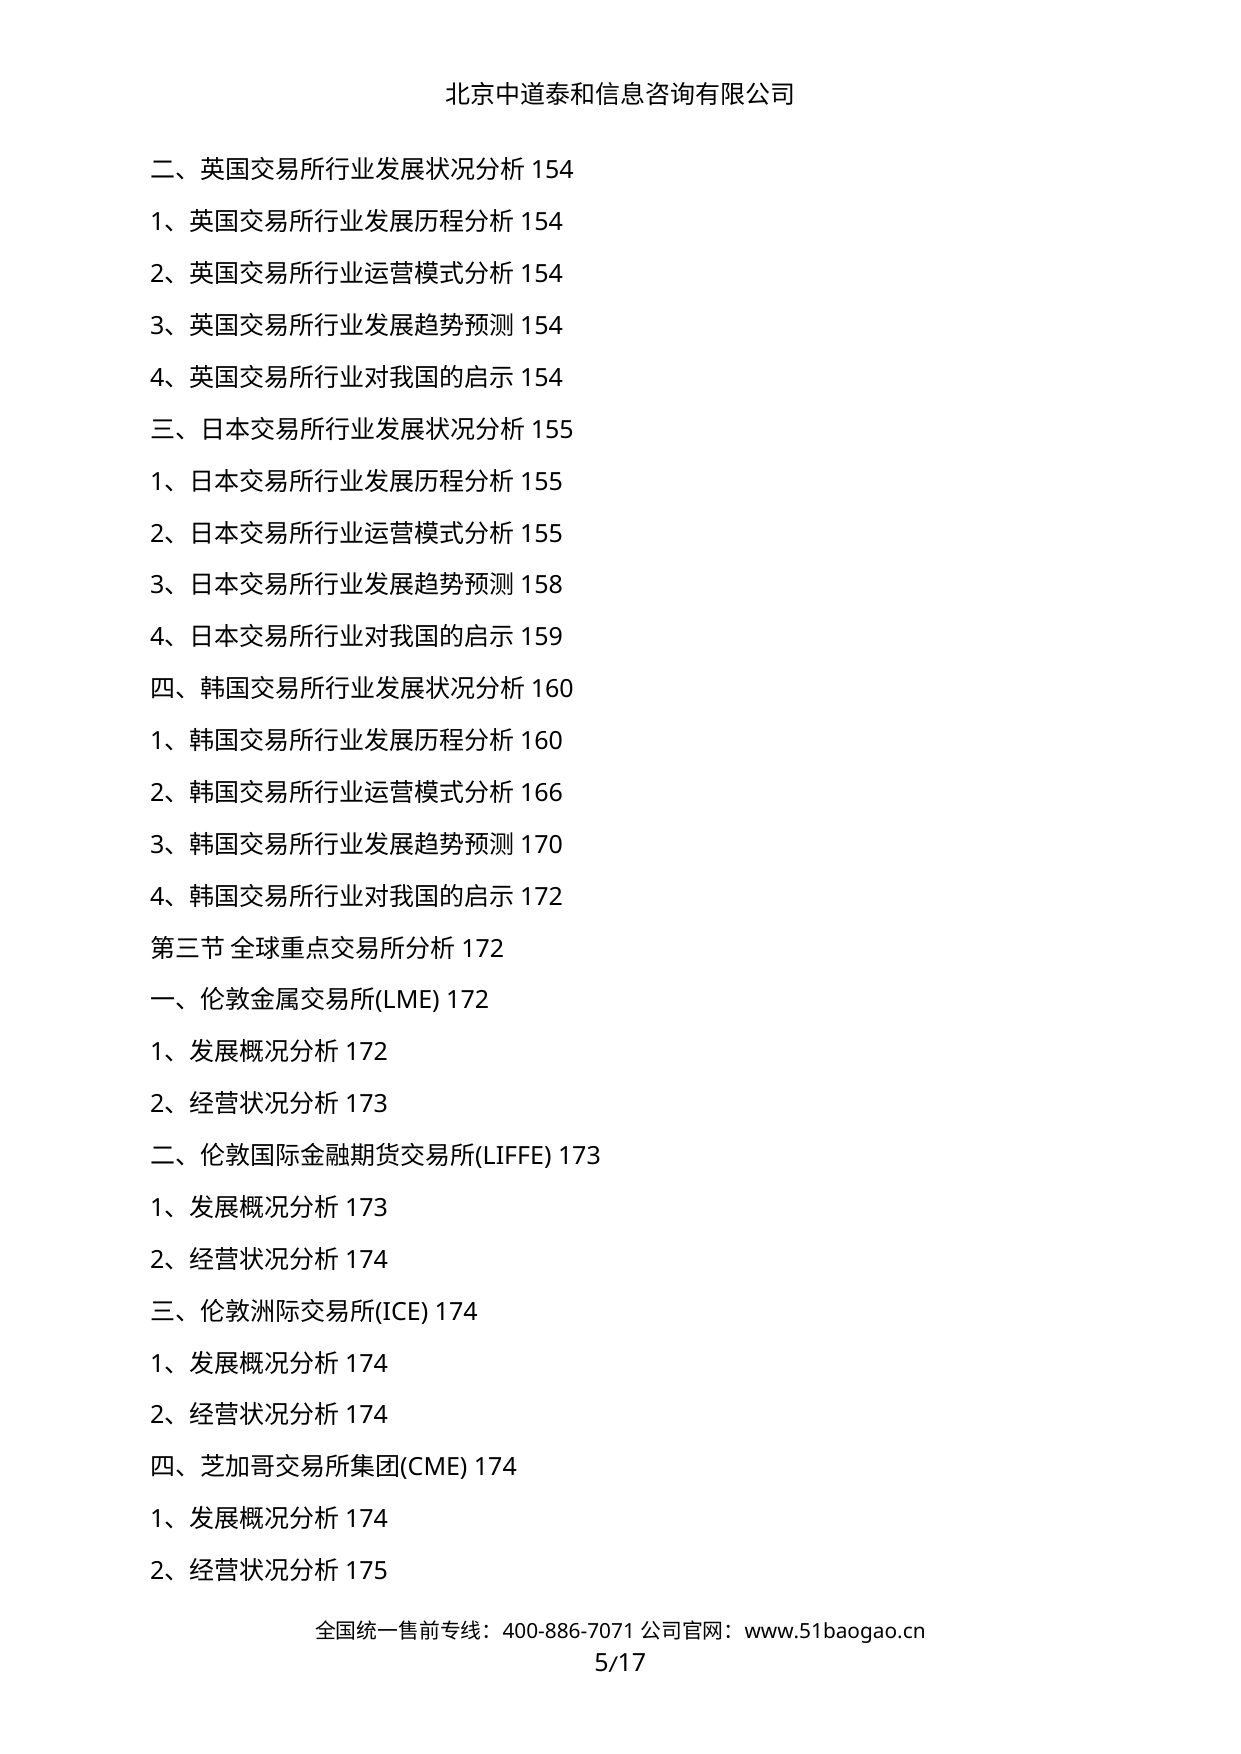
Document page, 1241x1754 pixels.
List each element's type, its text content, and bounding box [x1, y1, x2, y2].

text 1、韩国交易所行业发展历程分析 160 [150, 721, 1090, 757]
text 3、韩国交易所行业发展趋势预测 170 [150, 824, 1090, 861]
text 二、伦敦国际金融期货交易所(LIFFE) 173 [150, 1136, 1090, 1172]
text 2、英国交易所行业运营模式分析 154 [150, 254, 1090, 290]
text 3、英国交易所行业发展趋势预测 154 [150, 306, 1090, 342]
text 三、日本交易所行业发展状况分析 155 [150, 409, 1090, 446]
text 4、韩国交易所行业对我国的启示 172 [150, 876, 1090, 912]
text 2、经营状况分析 174 [150, 1239, 1090, 1276]
text 四、芝加哥交易所集团(CME) 174 [150, 1447, 1090, 1483]
text 3、日本交易所行业发展趋势预测 158 [150, 565, 1090, 601]
text 1、发展概况分析 174 [150, 1343, 1090, 1379]
text 1、英国交易所行业发展历程分析 154 [150, 202, 1090, 238]
text 2、日本交易所行业运营模式分析 155 [150, 513, 1090, 549]
text 第三节 全球重点交易所分析 172 [150, 928, 1090, 964]
text 2、经营状况分析 175 [150, 1551, 1090, 1587]
text 三、伦敦洲际交易所(ICE) 174 [150, 1291, 1090, 1327]
text 2、经营状况分析 173 [150, 1084, 1090, 1120]
text 1、发展概况分析 174 [150, 1499, 1090, 1535]
text 1、发展概况分析 172 [150, 1032, 1090, 1068]
text 四、韩国交易所行业发展状况分析 160 [150, 669, 1090, 705]
text 4、英国交易所行业对我国的启示 154 [150, 357, 1090, 394]
text 2、韩国交易所行业运营模式分析 166 [150, 772, 1090, 809]
text 一、伦敦金属交易所(LME) 172 [150, 980, 1090, 1016]
text 2、经营状况分析 174 [150, 1395, 1090, 1431]
text 4、日本交易所行业对我国的启示 159 [150, 617, 1090, 653]
text 二、英国交易所行业发展状况分析 154 [150, 150, 1090, 186]
text 1、发展概况分析 173 [150, 1187, 1090, 1224]
text 1、日本交易所行业发展历程分析 155 [150, 461, 1090, 497]
